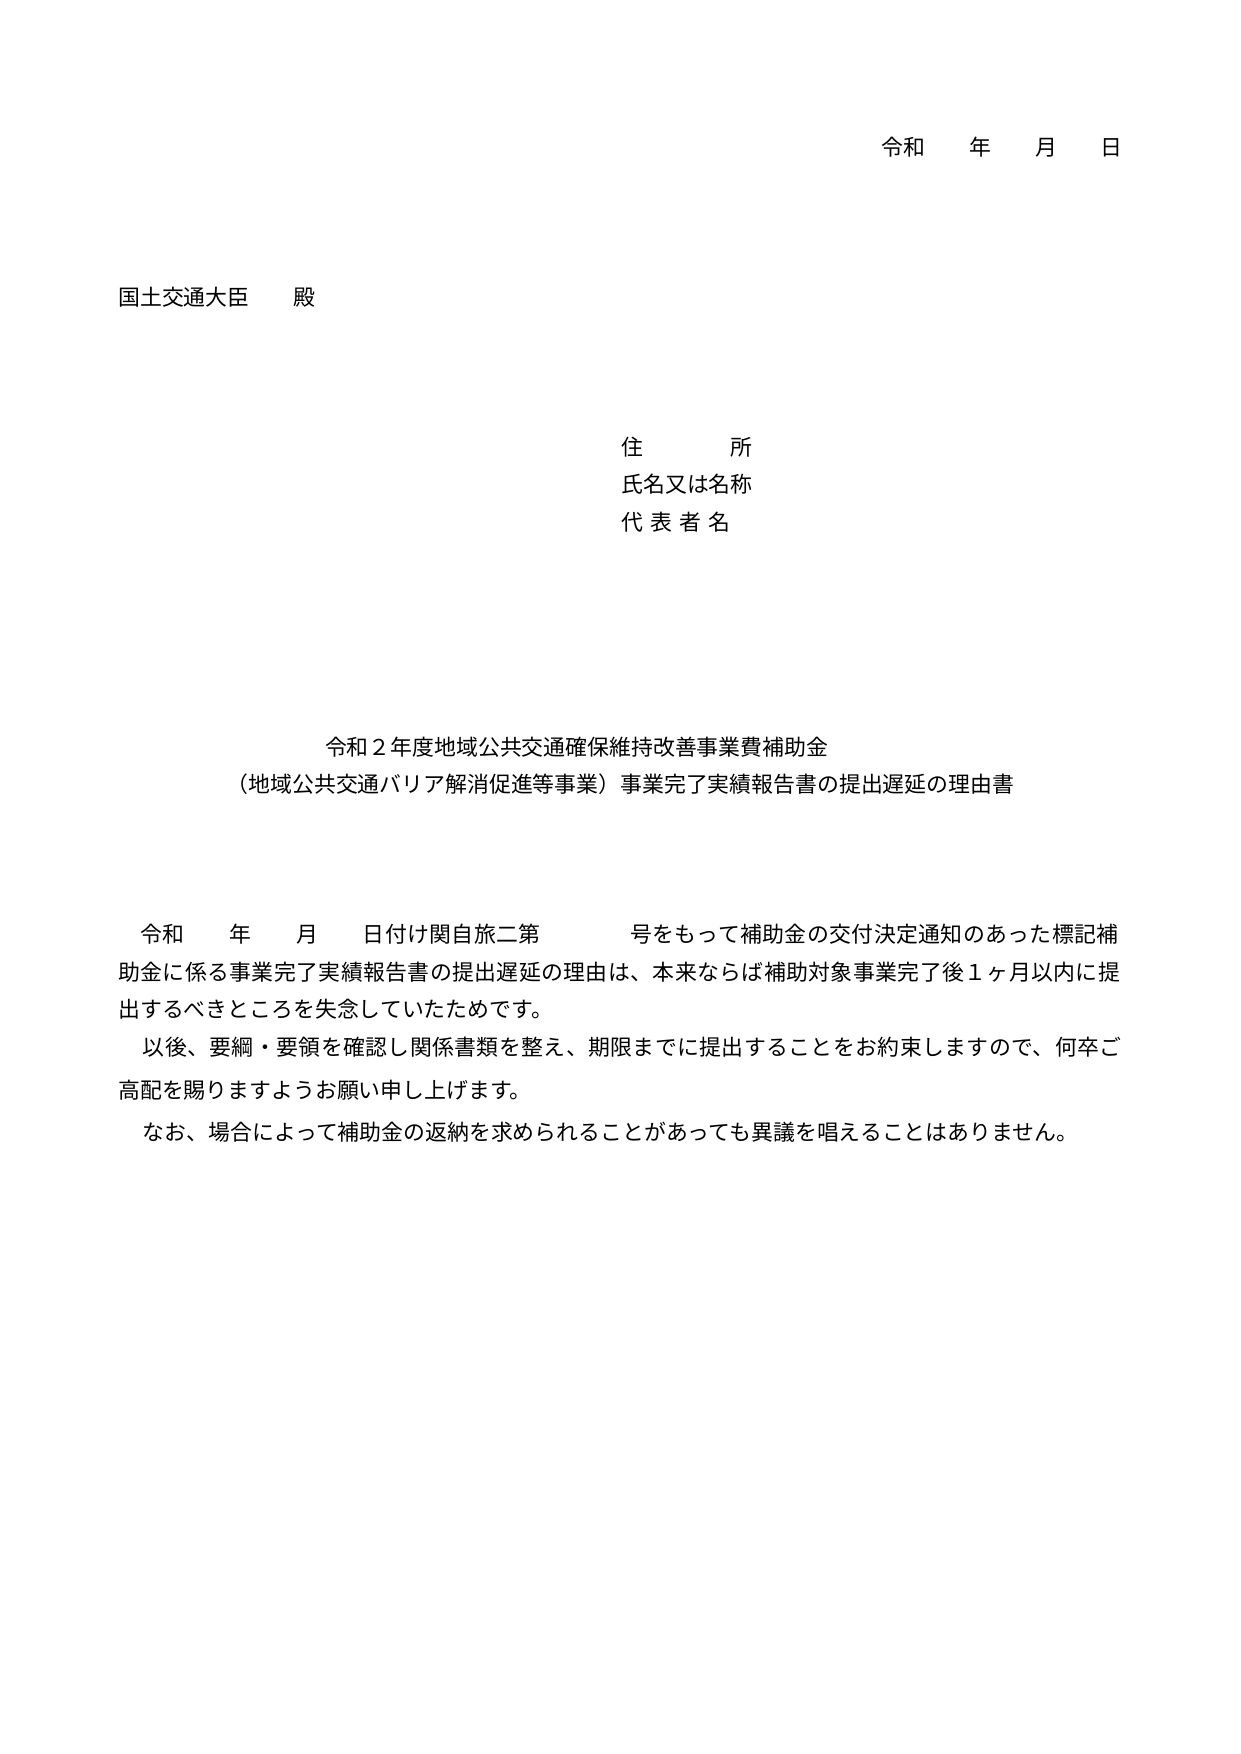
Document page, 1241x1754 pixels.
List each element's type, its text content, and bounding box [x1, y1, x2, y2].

text 氏名又は名称 [118, 464, 1075, 502]
text 住 所 [118, 427, 1122, 464]
text （地域公共交通バリア解消促進等事業）事業完了実績報告書の提出遅延の理由書 [118, 764, 1122, 802]
text 国土交通大臣 殿 [118, 277, 1122, 314]
text 以後、要綱・要領を確認し関係書類を整え、期限までに提出することをお約束しますので、何卒ご高配を賜りますようお願い申し上げます。 [118, 1027, 1122, 1108]
text 代表者名 [118, 502, 1034, 539]
text 令和 年 月 日 [118, 127, 1122, 164]
text なお、場合によって補助金の返納を求められることがあっても異議を唱えることはありません。 [118, 1112, 1122, 1150]
text 令和２年度地域公共交通確保維持改善事業費補助金 [118, 727, 1034, 764]
text 令和 年 月 日付け関自旅二第 号をもって補助金の交付決定通知のあった標記補助金に係る事業完了実績報告書の提出遅延の理由は、本来ならば補助対象事業完了後１ヶ月以内に提出するべきところを失念していたためです。 [118, 914, 1122, 1027]
